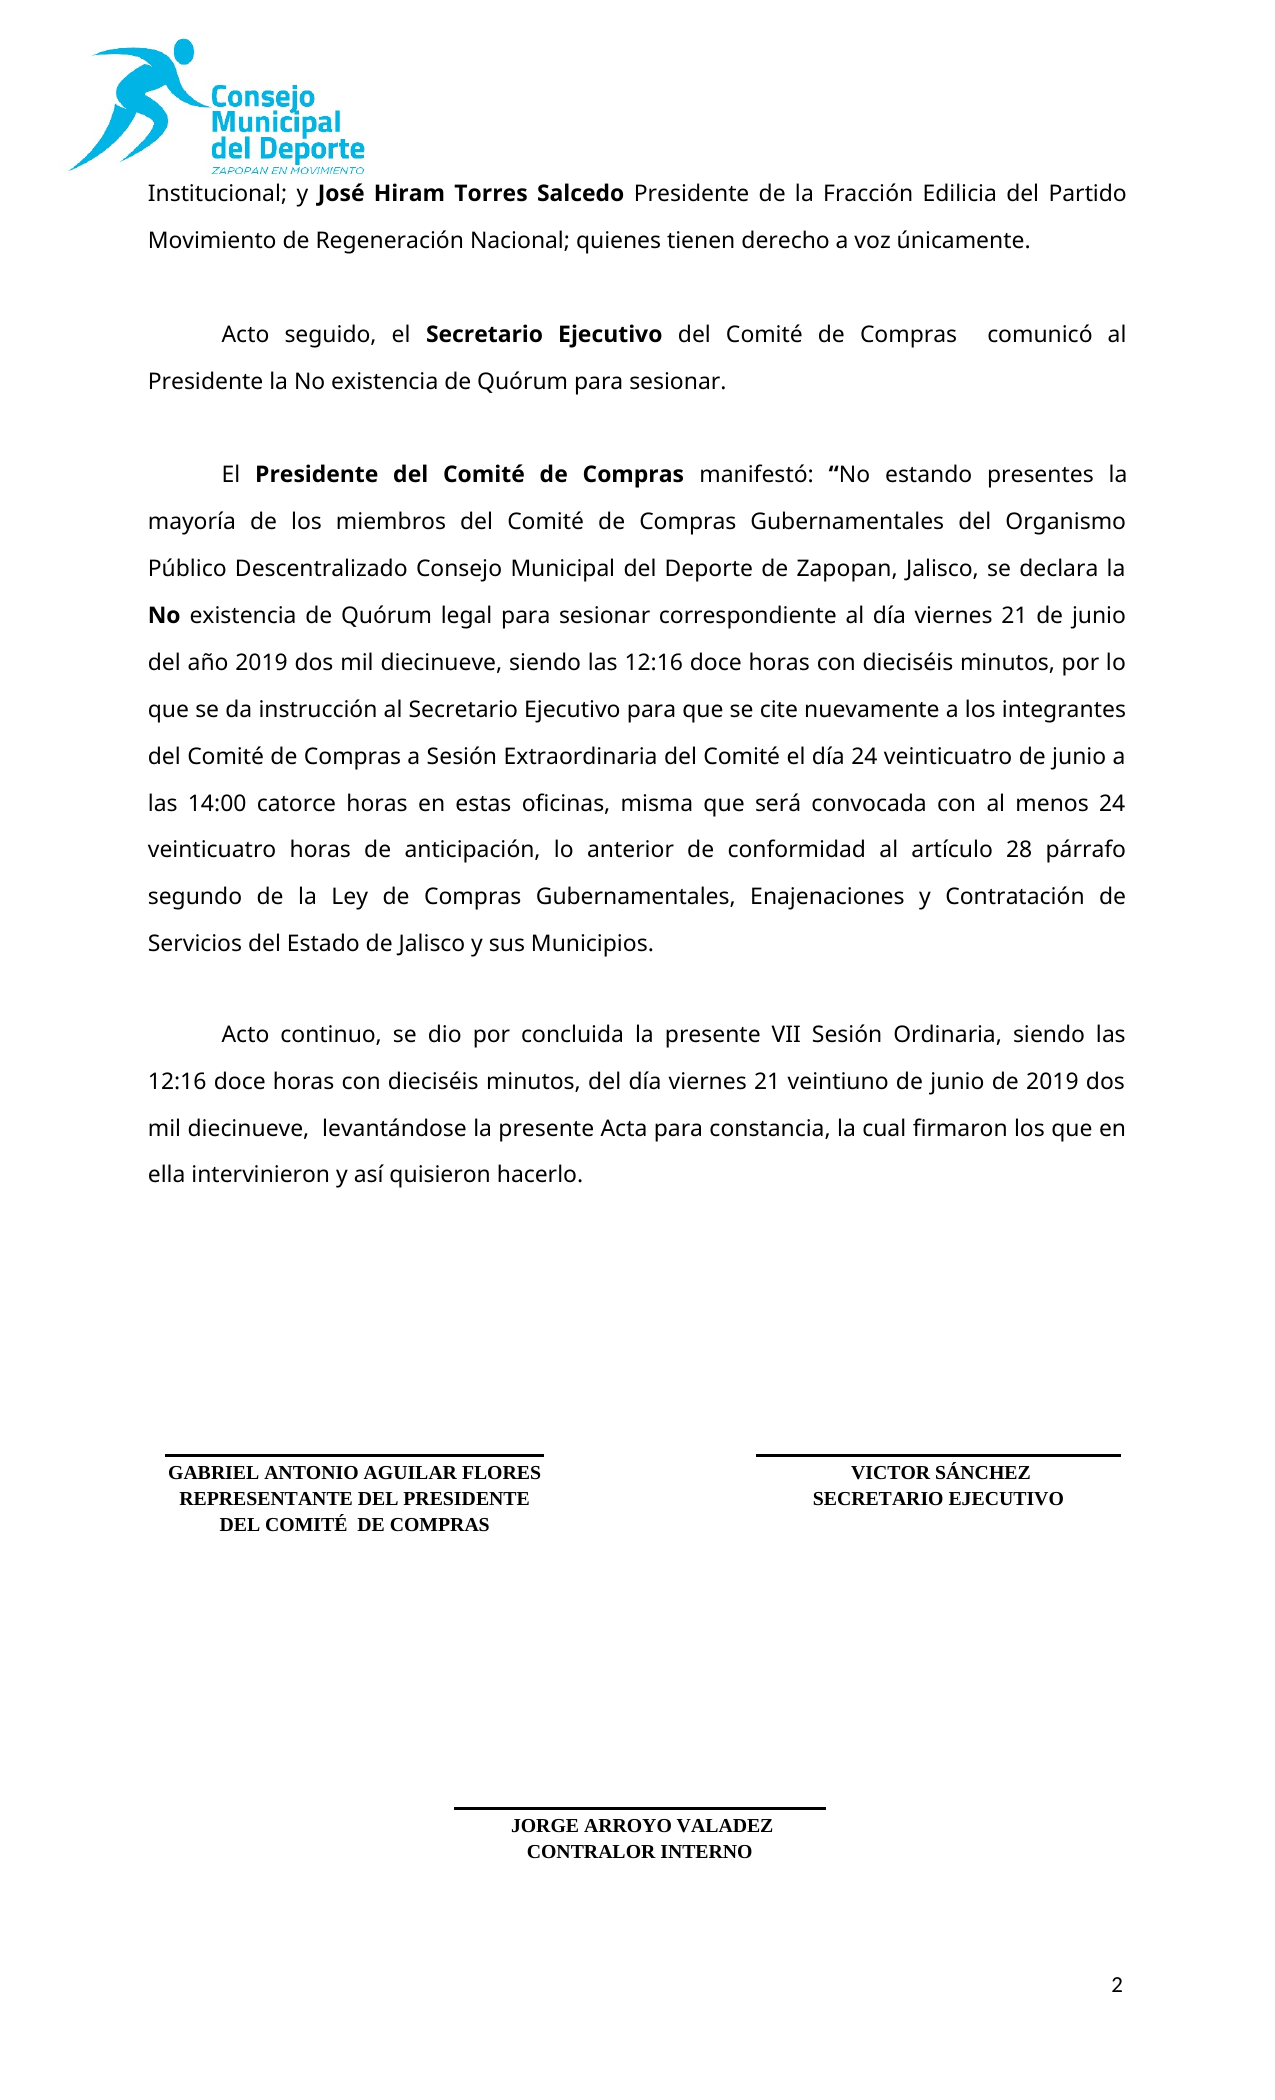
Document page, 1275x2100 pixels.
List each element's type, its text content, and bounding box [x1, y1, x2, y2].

text El Presidente del Comité de Compras manifestó: “No estando presentes la mayoría de los miembros del Comité de Compras Gubernamentales del Organismo Público Descentralizado Consejo Municipal del Deporte de Zapopan, Jalisco, se declara la No existencia de Quórum legal para sesionar correspondiente al día viernes 21 de junio del año 2019 dos mil diecinueve, siendo las 12:16 doce horas con dieciséis minutos, por lo que se da instrucción al Secretario Ejecutivo para que se cite nuevamente a los integrantes del Comité de Compras a Sesión Extraordinaria del Comité el día 24 veinticuatro de junio a las 14:00 catorce horas en estas oficinas, misma que será convocada con al menos 24 veinticuatro horas de anticipación, lo anterior de conformidad al artículo 28 párrafo segundo de la Ley de Compras Gubernamentales, Enajenaciones y Contratación de Servicios del Estado de Jalisco y sus Municipios. [148, 458, 1127, 958]
text Acto seguido, el Secretario Ejecutivo del Comité de Compras comunicó al Presidente la No existencia de Quórum para sesionar. [148, 318, 1127, 396]
picture [25, 1, 926, 349]
text Acto continuo, se dio por concluida la presente VII Sesión Ordinaria, siendo las 12:16 doce horas con dieciséis minutos, del día viernes 21 veintiuno de junio de 2019 dos mil diecinueve, levantándose la presente Acta para constancia, la cual firmaron los que en ella intervinieron y así quisieron hacerlo. [148, 1018, 1127, 1189]
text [148, 177, 1127, 255]
